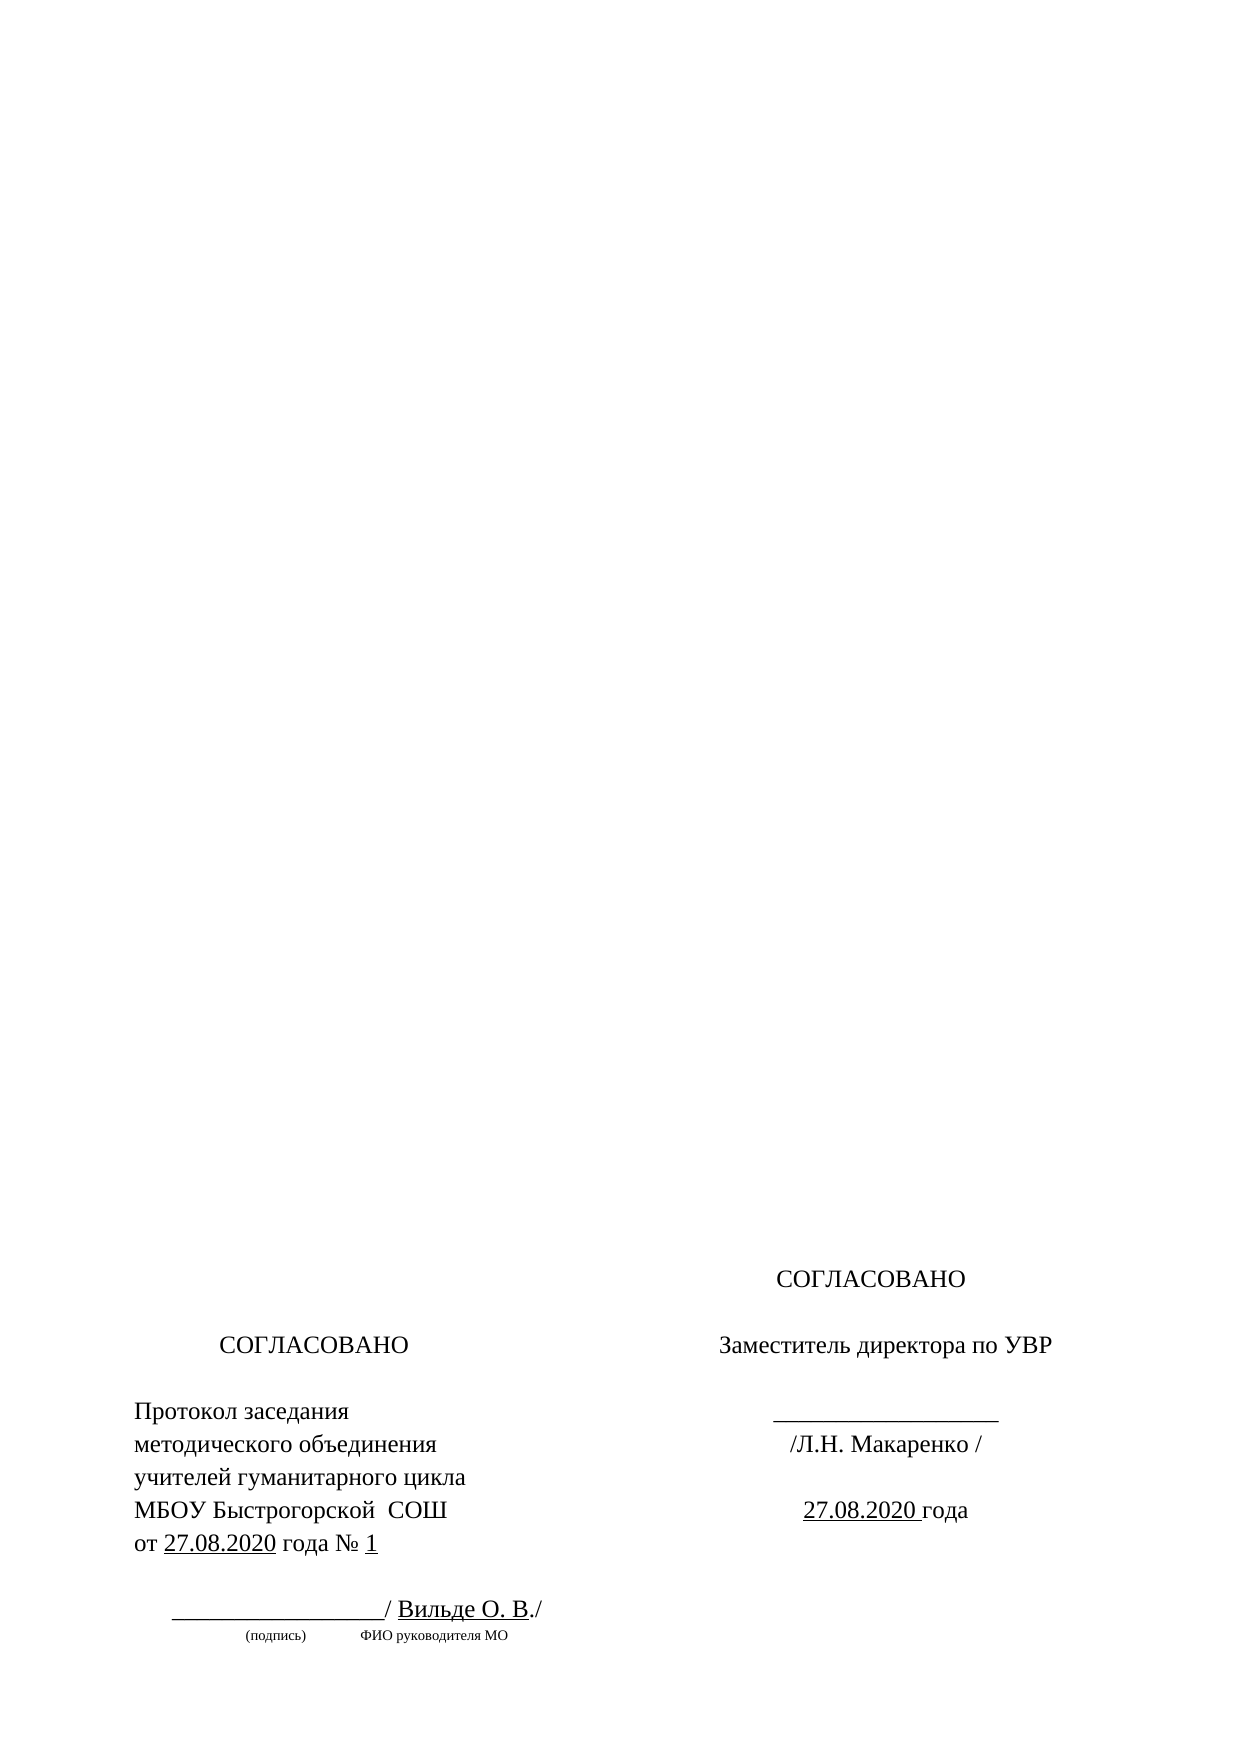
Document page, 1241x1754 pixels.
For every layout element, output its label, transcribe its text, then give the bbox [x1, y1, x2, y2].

table_header СОГЛАСОВАНО Протокол заседания методического объединения учителей гуманитарного цикла МБОУ Быстрогорской СОШ от 27.08.2020 года № 1 _________________/ Вильде О. В./ (подпись) ФИО руководителя МО [123, 75, 591, 1659]
table_header СОГЛАСОВАНО Заместитель директора по УВР __________________ /Л.Н. Макаренко / 27.08.2020 года [591, 75, 1118, 1659]
